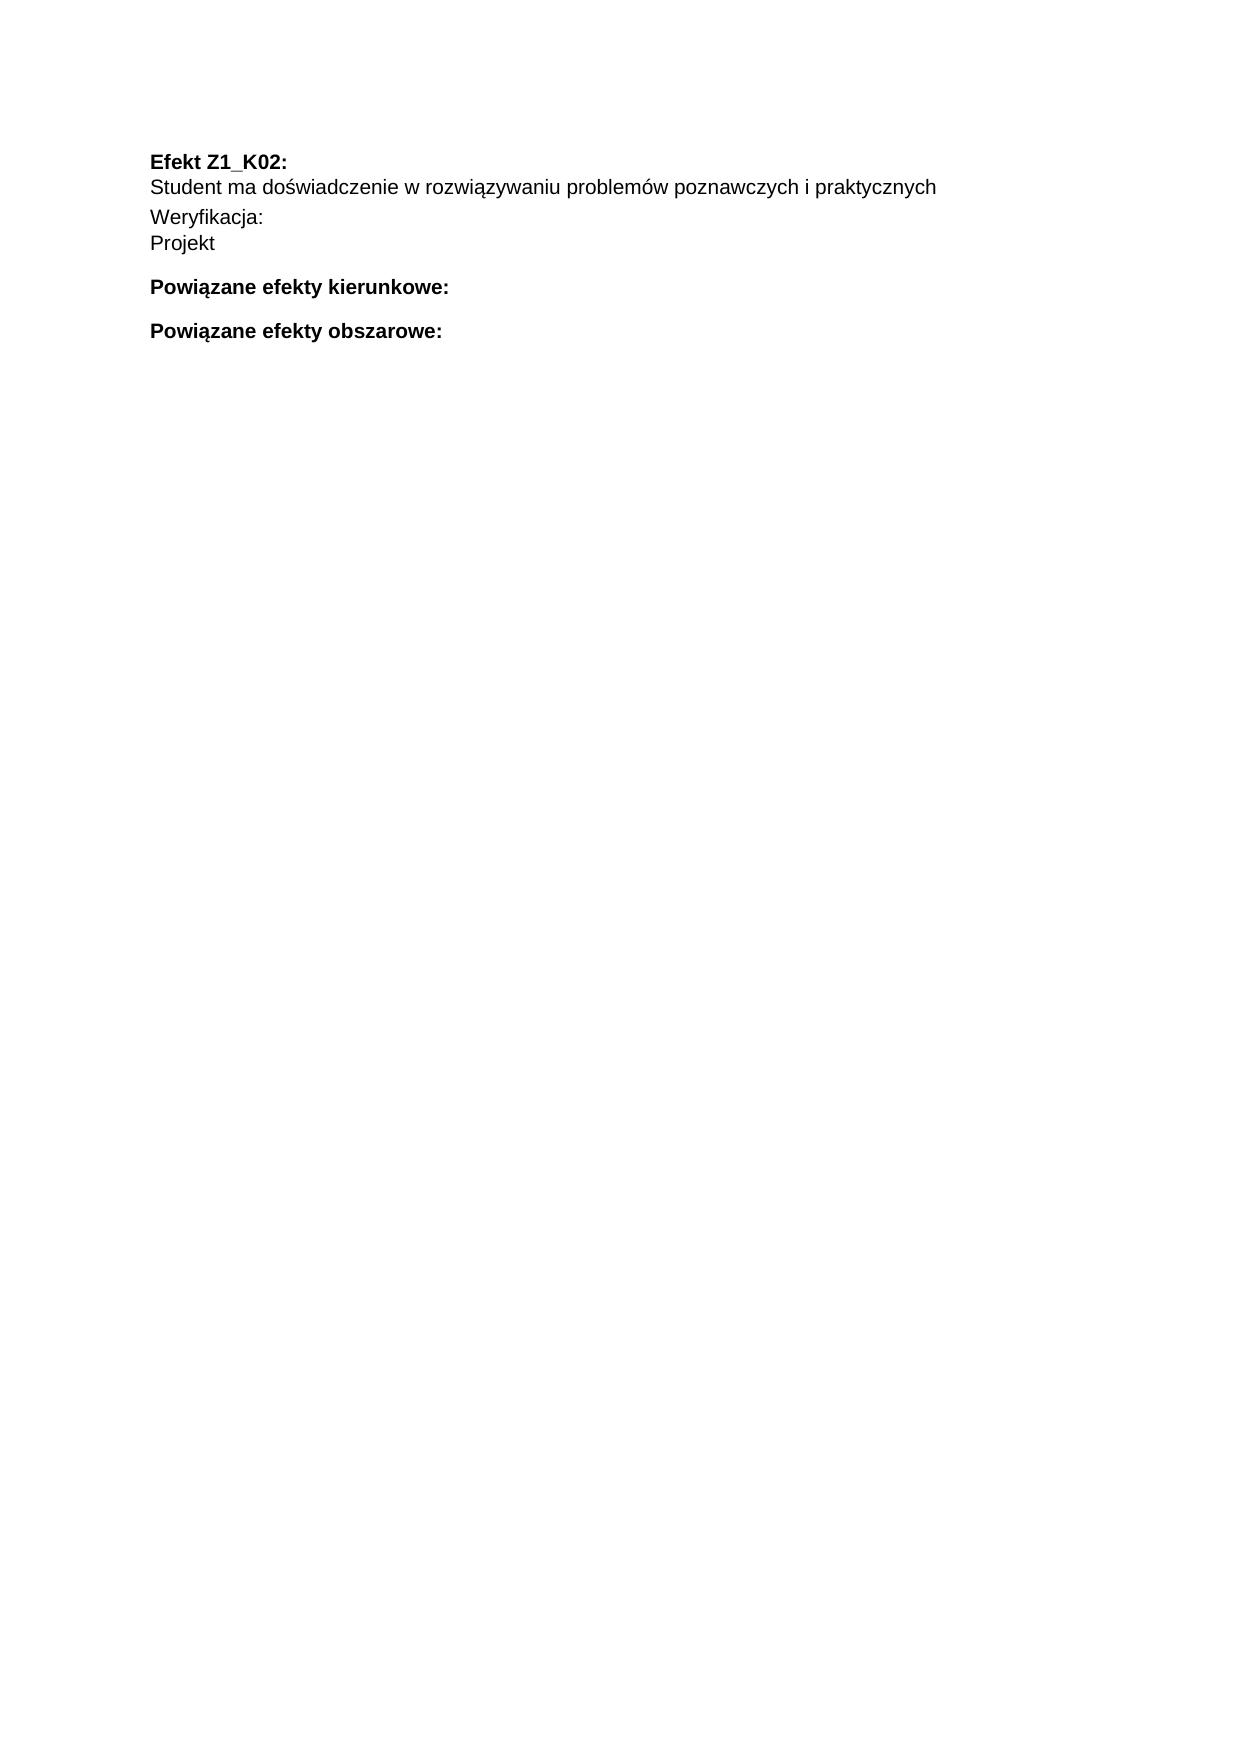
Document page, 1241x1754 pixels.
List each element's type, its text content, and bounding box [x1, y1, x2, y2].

text Powiązane efekty kierunkowe: [150, 275, 1090, 299]
text Projekt [150, 231, 1090, 255]
text Powiązane efekty obszarowe: [150, 319, 1090, 343]
text Efekt Z1_K02: [150, 150, 1090, 174]
text Student ma doświadczenie w rozwiązywaniu problemów poznawczych i praktycznych [150, 175, 1090, 199]
text Weryfikacja: [150, 205, 1090, 229]
